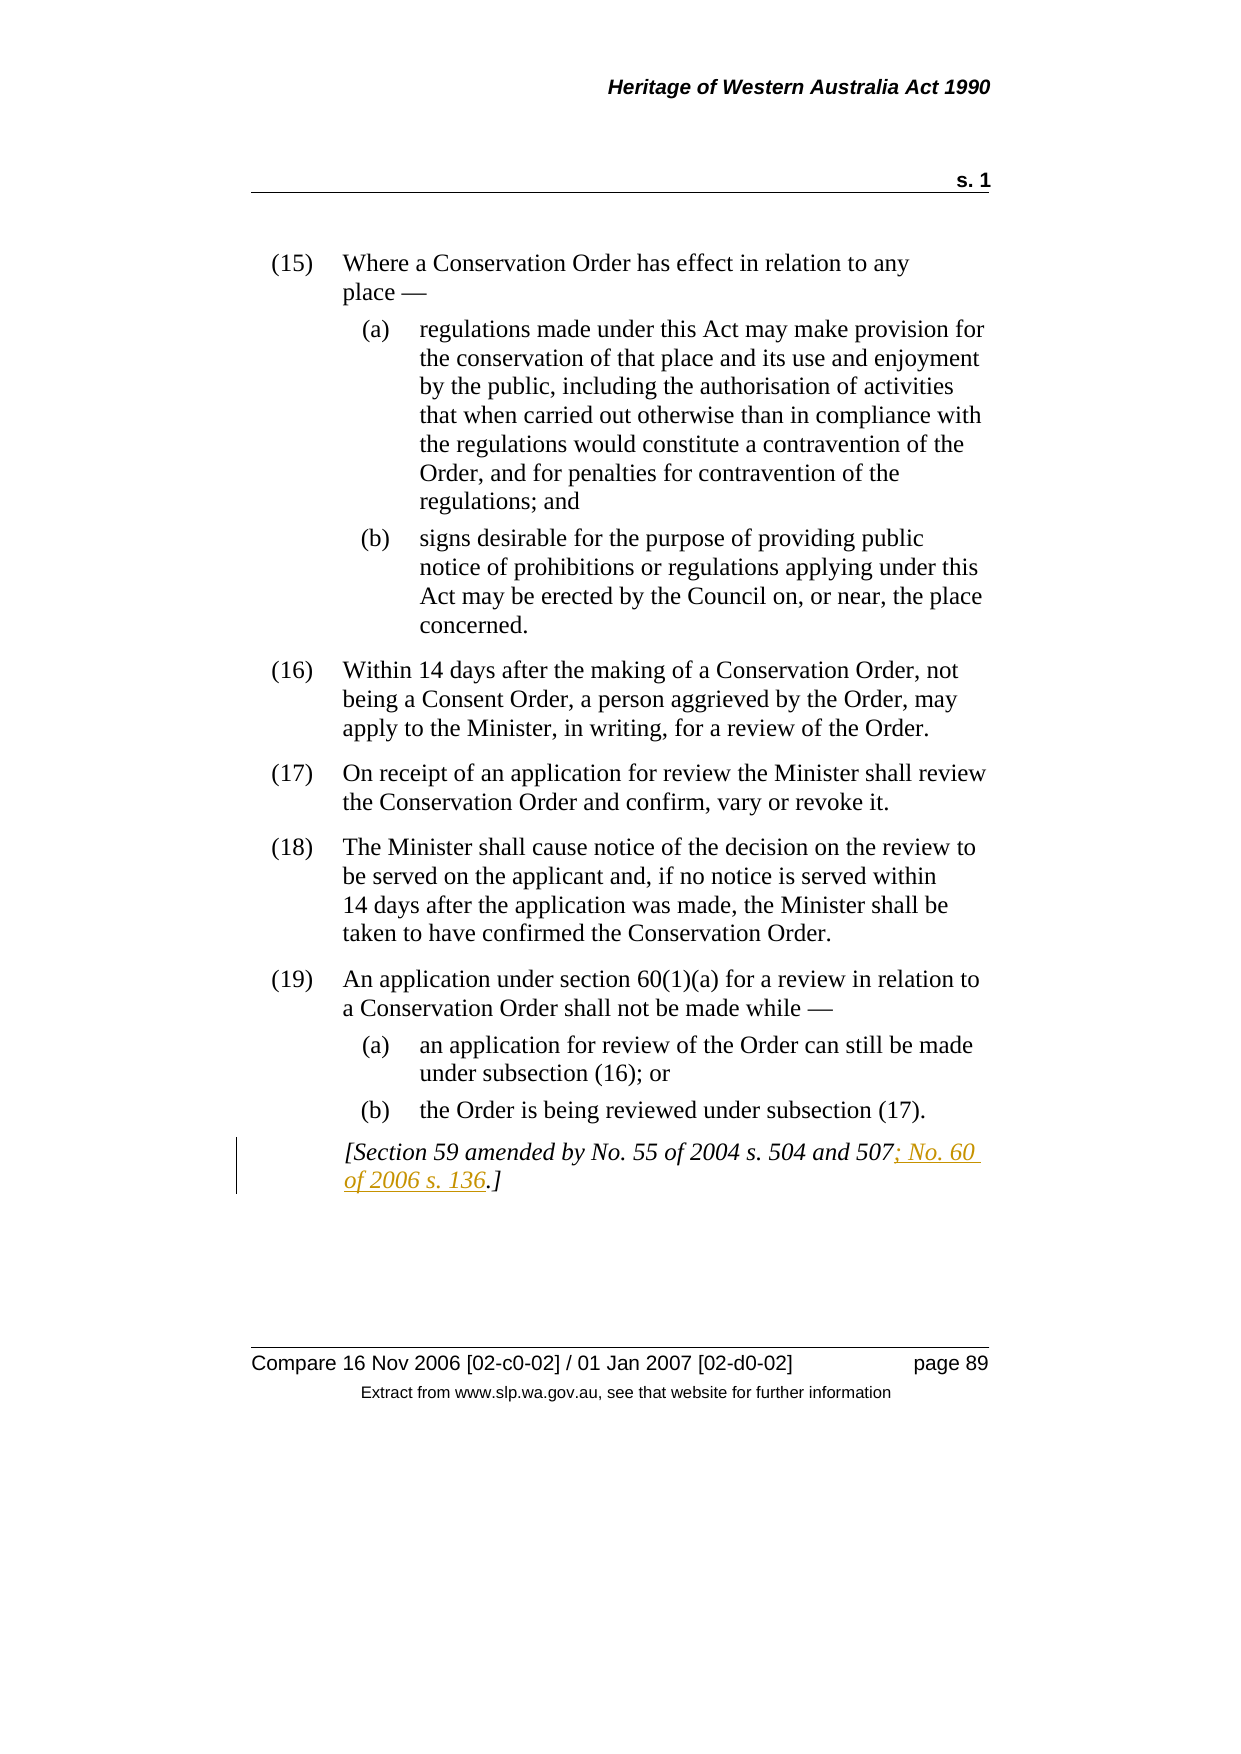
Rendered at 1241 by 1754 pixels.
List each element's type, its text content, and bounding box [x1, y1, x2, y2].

text (b) the Order is being reviewed under subsection (17). [251, 1096, 989, 1124]
text (15) Where a Conservation Order has effect in relation to any place — [251, 248, 989, 306]
text (b) signs desirable for the purpose of providing public notice of prohibitions or regulations applying under this Act may be erected by the Council on, or near, the place concerned. [251, 523, 989, 638]
text [Section 59 amended by No. 55 of 2004 s. 504 and 507.] [251, 1137, 989, 1194]
text (18) The Minister shall cause notice of the decision on the review to be served on the applicant and, if no notice is served within 14 days after the application was made, the Minister shall be taken to have confirmed the Conservation Order. [251, 832, 989, 947]
text (a) regulations made under this Act may make provision for the conservation of that place and its use and enjoyment by the public, including the authorisation of activities that when carried out otherwise than in compliance with the regulations would constitute a contravention of the Order, and for penalties for contravention of the regulations; and [251, 314, 989, 515]
text (a) an application for review of the Order can still be made under subsection (16); or [251, 1030, 989, 1087]
text (17) On receipt of an application for review the Minister shall review the Conservation Order and confirm, vary or revoke it. [251, 758, 989, 816]
text (16) Within 14 days after the making of a Conservation Order, not being a Consent Order, a person aggrieved by the Order, may apply to the Minister, in writing, for a review of the Order. [251, 655, 989, 741]
text (19) An application under section 60(1)(a) for a review in relation to a Conservation Order shall not be made while — [251, 964, 989, 1021]
